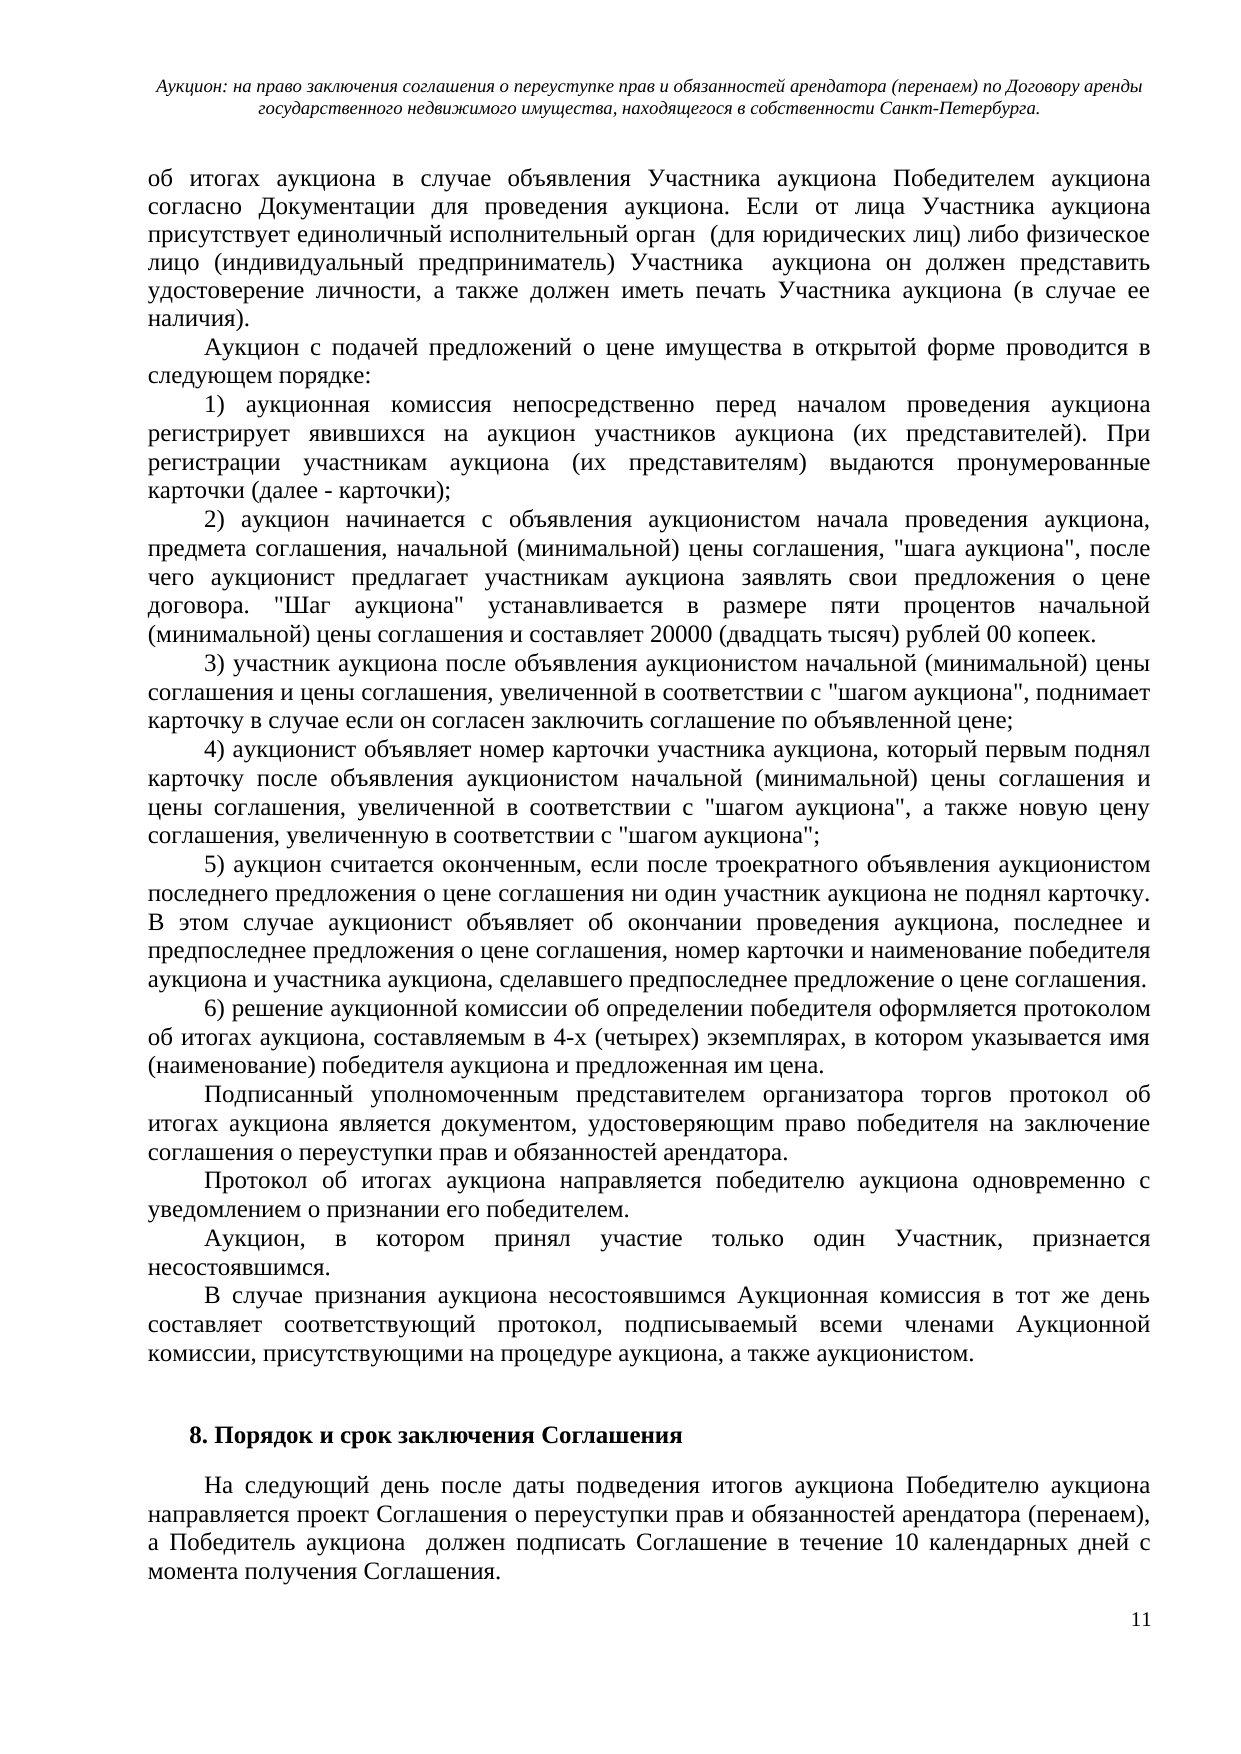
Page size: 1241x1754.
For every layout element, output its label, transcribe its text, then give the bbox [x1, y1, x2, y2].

text 1) аукционная комиссия непосредственно перед началом проведения аукциона регистрирует явившихся на аукцион участников аукциона (их представителей). При регистрации участникам аукциона (их представителям) выдаются пронумерованные карточки (далее - карточки); [148, 389, 1152, 504]
text Аукцион с подачей предложений о цене имущества в открытой форме проводится в следующем порядке: [148, 332, 1152, 389]
subtitle 8. Порядок и срок заключения Соглашения [148, 1421, 1152, 1449]
text Протокол об итогах аукциона направляется победителю аукциона одновременно с уведомлением о признании его победителем. [148, 1166, 1152, 1223]
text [148, 164, 1152, 332]
text На следующий день после даты подведения итогов аукциона Победителю аукциона направляется проект Соглашения о переуступки прав и обязанностей арендатора (перенаем), а Победитель аукциона должен подписать Соглашение в течение 10 календарных дней с момента получения Соглашения. [148, 1470, 1152, 1585]
text 3) участник аукциона после объявления аукционистом начальной (минимальной) цены соглашения и цены соглашения, увеличенной в соответствии с "шагом аукциона", поднимает карточку в случае если он согласен заключить соглашение по объявленной цене; [148, 648, 1152, 734]
text В случае признания аукциона несостоявшимся Аукционная комиссия в тот же день составляет соответствующий протокол, подписываемый всеми членами Аукционной комиссии, присутствующими на процедуре аукциона, а также аукционистом. [148, 1281, 1152, 1367]
text 2) аукцион начинается с объявления аукционистом начала проведения аукциона, предмета соглашения, начальной (минимальной) цены соглашения, "шага аукциона", после чего аукционист предлагает участникам аукциона заявлять свои предложения о цене договора. "Шаг аукциона" устанавливается в размере пяти процентов начальной (минимальной) цены соглашения и составляет 20000 (двадцать тысяч) рублей 00 копеек. [148, 504, 1152, 648]
text Аукцион, в котором принял участие только один Участник, признается несостоявшимся. [148, 1223, 1152, 1281]
text 6) решение аукционной комиссии об определении победителя оформляется протоколом об итогах аукциона, составляемым в 4-х (четырех) экземплярах, в котором указывается имя (наименование) победителя аукциона и предложенная им цена. [148, 993, 1152, 1079]
text 4) аукционист объявляет номер карточки участника аукциона, который первым поднял карточку после объявления аукционистом начальной (минимальной) цены соглашения и цены соглашения, увеличенной в соответствии с "шагом аукциона", а также новую цену соглашения, увеличенную в соответствии с "шагом аукциона"; [148, 734, 1152, 849]
text 5) аукцион считается оконченным, если после троекратного объявления аукционистом последнего предложения о цене соглашения ни один участник аукциона не поднял карточку. В этом случае аукционист объявляет об окончании проведения аукциона, последнее и предпоследнее предложения о цене соглашения, номер карточки и наименование победителя аукциона и участника аукциона, сделавшего предпоследнее предложение о цене соглашения. [148, 849, 1152, 993]
text Подписанный уполномоченным представителем организатора торгов протокол об итогах аукциона является документом, удостоверяющим право победителя на заключение соглашения о переуступки прав и обязанностей арендатора. [148, 1079, 1152, 1166]
